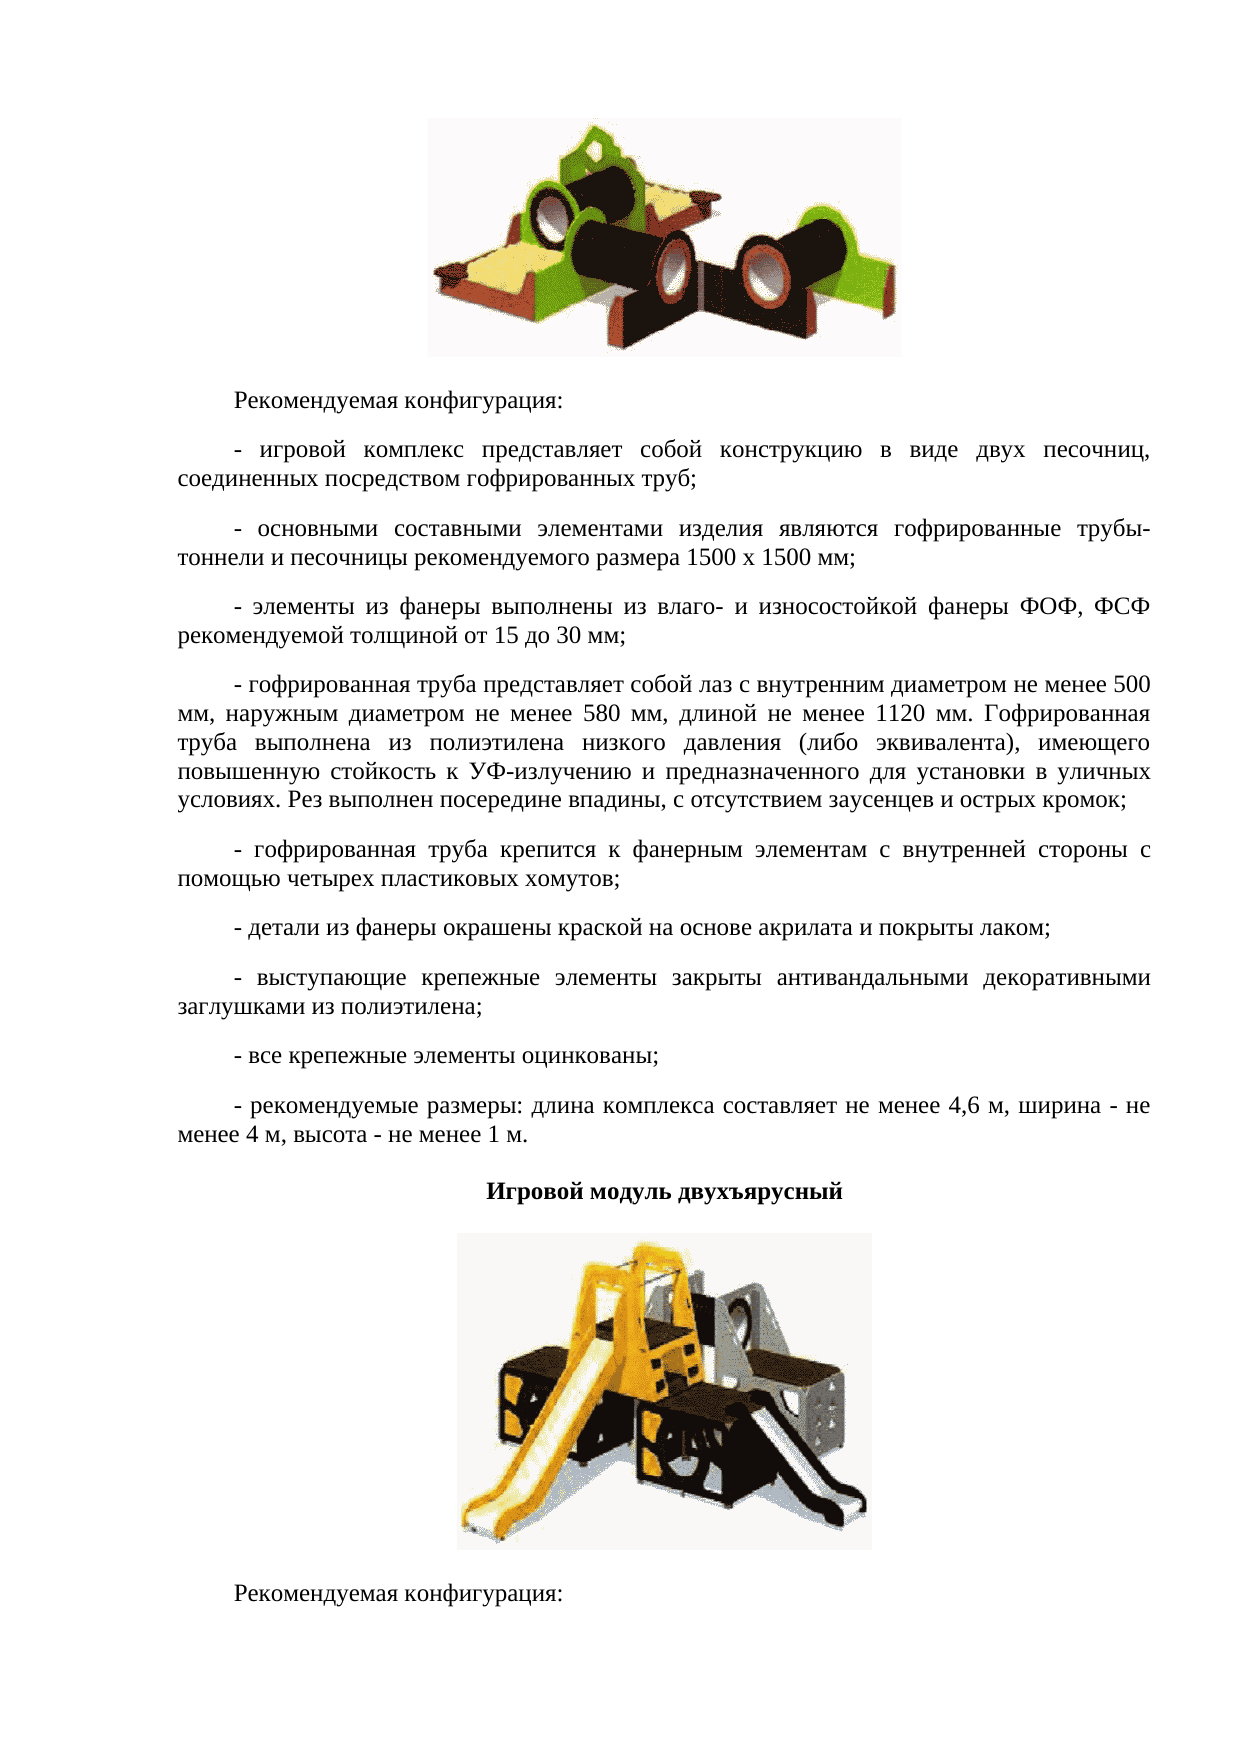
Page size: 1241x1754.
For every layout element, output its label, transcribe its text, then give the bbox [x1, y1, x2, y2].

text - гофрированная труба представляет собой лаз с внутренним диаметром не менее 500 мм, наружным диаметром не менее 580 мм, длиной не менее 1120 мм. Гофрированная труба выполнена из полиэтилена низкого давления (либо эквивалента), имеющего повышенную стойкость к УФ-излучению и предназначенного для установки в уличных условиях. Рез выполнен посередине впадины, с отсутствием заусенцев и острых кромок; [177, 669, 1152, 813]
picture [457, 1233, 872, 1550]
text - основными составными элементами изделия являются гофрированные трубы-тоннели и песочницы рекомендуемого размера 1500 x 1500 мм; [177, 513, 1152, 570]
picture [427, 118, 902, 357]
title Игровой модуль двухъярусный [177, 1176, 1152, 1205]
text - детали из фанеры окрашены краской на основе акрилата и покрыты лаком; [177, 912, 1152, 941]
text Рекомендуемая конфигурация: [177, 385, 1152, 414]
text Рекомендуемая конфигурация: [177, 1578, 1152, 1607]
text - игровой комплекс представляет собой конструкцию в виде двух песочниц, соединенных посредством гофрированных труб; [177, 434, 1152, 492]
text - выступающие крепежные элементы закрыты антивандальными декоративными заглушками из полиэтилена; [177, 962, 1152, 1019]
text - все крепежные элементы оцинкованы; [177, 1040, 1152, 1069]
text - рекомендуемые размеры: длина комплекса составляет не менее 4,6 м, ширина - не менее 4 м, высота - не менее 1 м. [177, 1090, 1152, 1147]
text - гофрированная труба крепится к фанерным элементам с внутренней стороны с помощью четырех пластиковых хомутов; [177, 834, 1152, 892]
text - элементы из фанеры выполнены из влаго- и износостойкой фанеры ФОФ, ФСФ рекомендуемой толщиной от 15 до 30 мм; [177, 591, 1152, 649]
